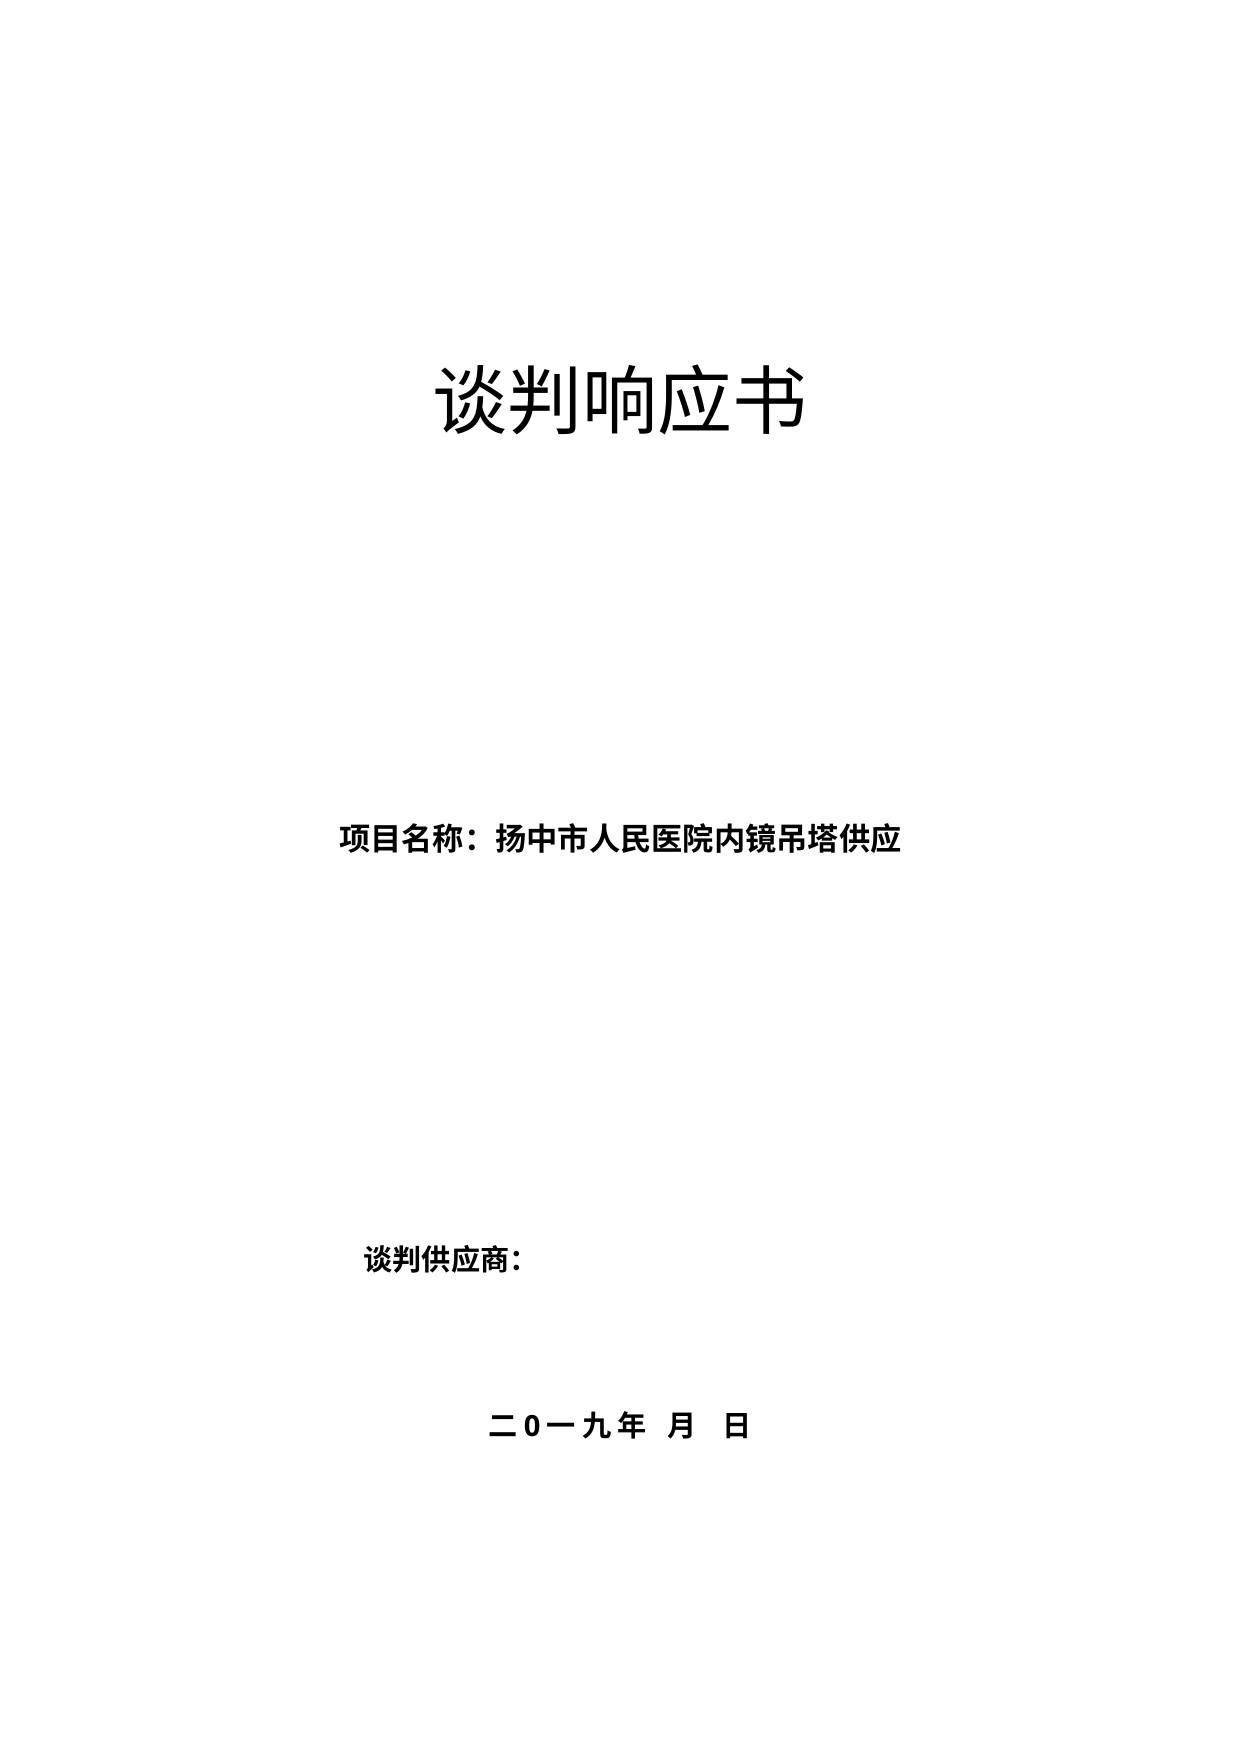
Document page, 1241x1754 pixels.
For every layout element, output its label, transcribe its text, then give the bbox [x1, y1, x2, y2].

text 项目名称：扬中市人民医院内镜吊塔供应 [187, 800, 1053, 859]
text 谈判响应书 [187, 342, 1053, 450]
text 谈判供应商： [187, 1236, 1053, 1278]
text 二0一 九 年 月 日 [187, 1402, 1053, 1444]
